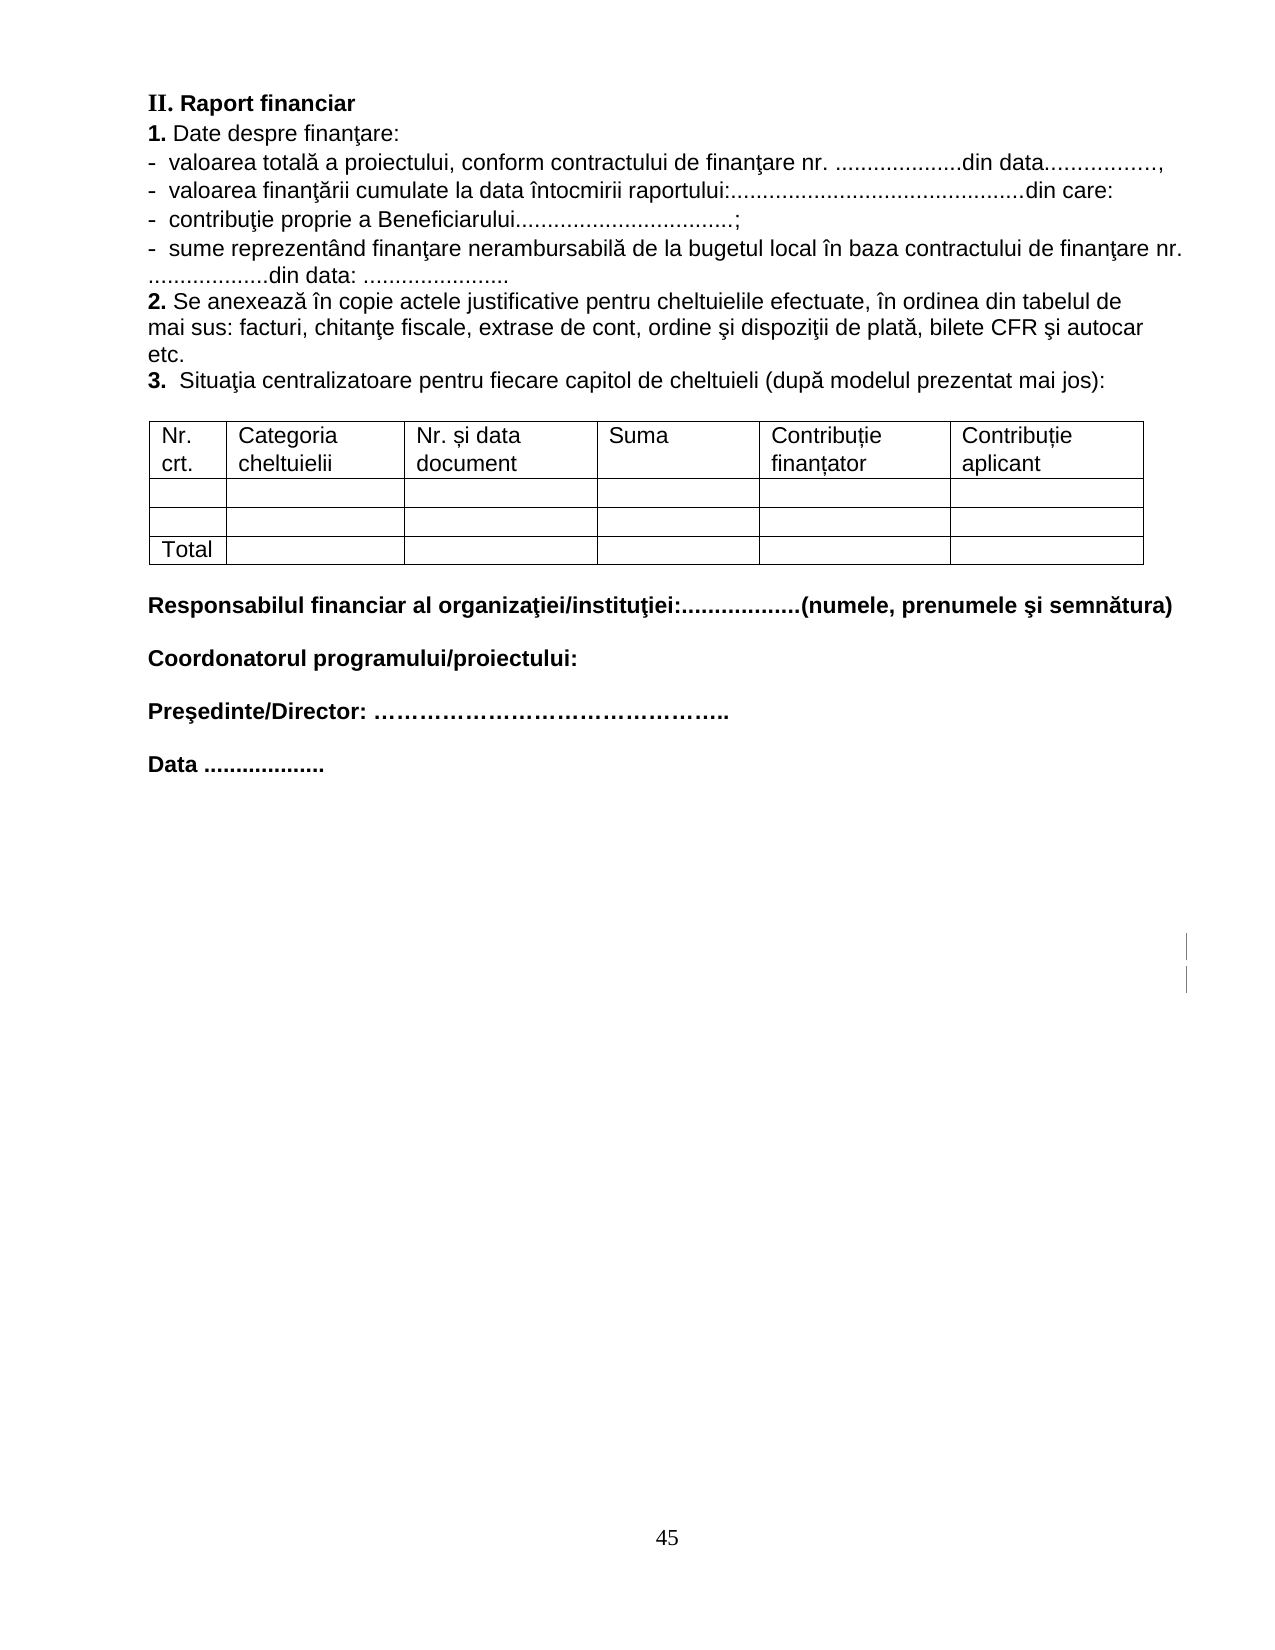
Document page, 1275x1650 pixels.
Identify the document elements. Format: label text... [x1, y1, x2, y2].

subtitle Raport financiar [148, 88, 1235, 117]
table_cell [150, 508, 226, 536]
list valoarea totală a proiectului, conform contractului de finanţare nr. ....................din data , [148, 147, 1235, 175]
table_cell [227, 508, 404, 536]
table_header Suma [598, 422, 759, 478]
text Preşedinte/Director: ……………………………………….. [148, 698, 1235, 724]
table_cell Total [150, 537, 226, 564]
text Data ................... [148, 751, 1235, 777]
table_header Contribuție aplicant [951, 422, 1143, 478]
list contribuţie proprie a Beneficiarului. ; [148, 204, 1235, 233]
table_cell [760, 508, 950, 536]
table_cell [598, 479, 759, 507]
table_header Nr. crt. [150, 422, 226, 478]
table_cell [405, 479, 597, 507]
table_cell [227, 479, 404, 507]
table_cell [150, 479, 226, 507]
list valoarea finanţării cumulate la data întocmirii raportului: din care: [148, 175, 1235, 204]
table_cell [227, 537, 404, 564]
table_cell [405, 537, 597, 564]
subtitle Responsabilul financiar al organizaţiei/instituţiei: (numele, prenumele şi semnătura) [148, 592, 1235, 619]
table_cell [760, 537, 950, 564]
list Date despre finanţare: [148, 120, 1235, 146]
table_cell [405, 508, 597, 536]
table_cell [598, 508, 759, 536]
text Coordonatorul programului/proiectului: [148, 645, 1235, 671]
table_cell [951, 537, 1143, 564]
table_cell [598, 537, 759, 564]
table_header Categoria cheltuielii [227, 422, 404, 478]
text ...................din data: ....................... [148, 262, 1235, 288]
table_cell [951, 479, 1143, 507]
table_header Nr. și data document [405, 422, 597, 478]
list Situaţia centralizatoare pentru fiecare capitol de cheltuieli (după modelul prezentat mai jos): [148, 367, 1147, 393]
table_cell [951, 508, 1143, 536]
list Se anexează în copie actele justificative pentru cheltuielile efectuate, în ordinea din tabelul de mai sus: facturi, chitanţe fiscale, extrase de cont, ordine şi dispoziţii de plată, bilete CFR şi autocar etc. [148, 288, 1147, 367]
table_cell [760, 479, 950, 507]
table_header Contribuție finanțator [760, 422, 950, 478]
list sume reprezentând finanţare nerambursabilă de la bugetul local în baza contractului de finanţare nr. [148, 233, 1235, 262]
